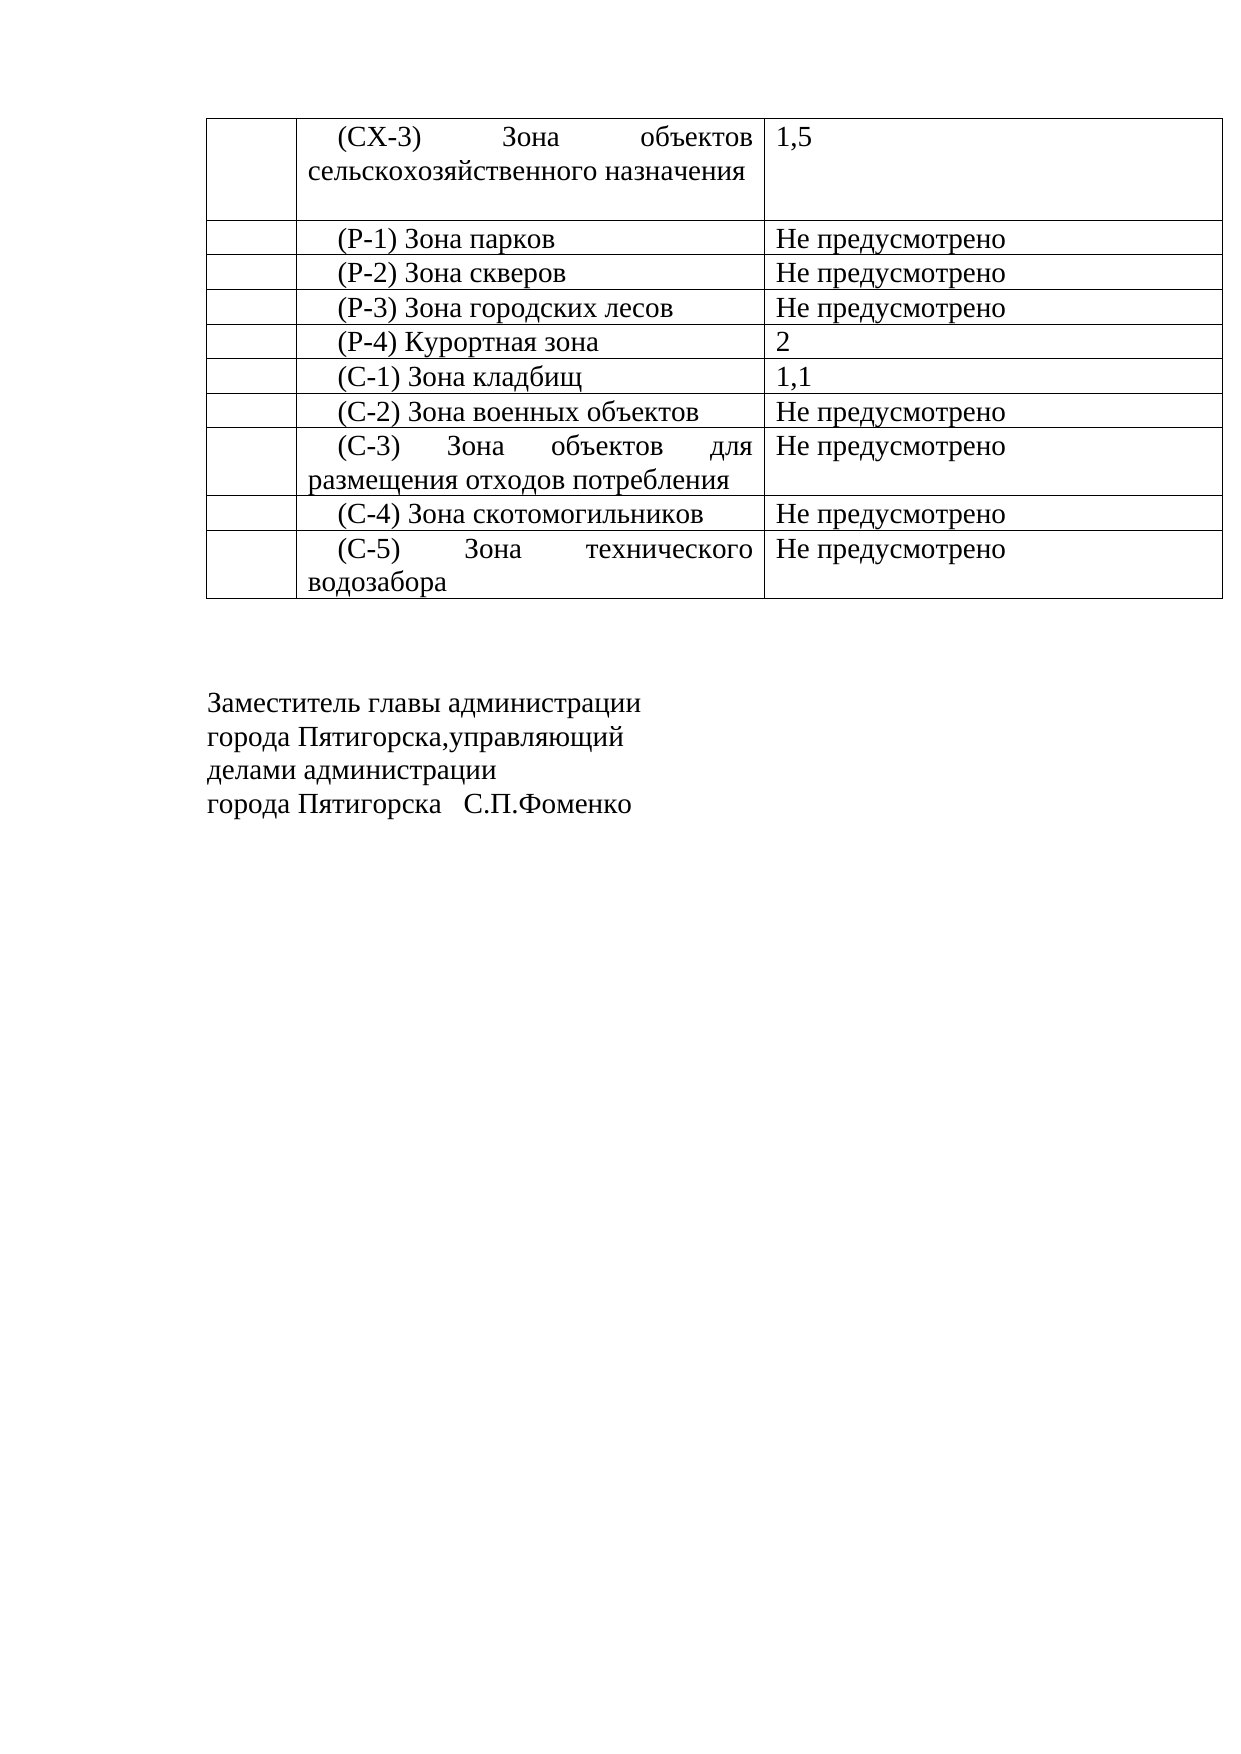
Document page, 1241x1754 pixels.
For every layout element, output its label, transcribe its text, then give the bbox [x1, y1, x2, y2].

table_cell Не предусмотрено [765, 394, 1222, 427]
table_cell Не предусмотрено [765, 255, 1222, 289]
table_cell Не предусмотрено [765, 496, 1222, 530]
table_cell Не предусмотрено [765, 290, 1222, 323]
table_cell [207, 255, 296, 289]
table_cell [207, 119, 296, 220]
table_cell (С-2) Зона военных объектов [297, 394, 764, 427]
text города Пятигорска С.П.Фоменко [207, 786, 1181, 819]
table_cell 1,5 [765, 119, 1222, 220]
table_cell 1,1 [765, 359, 1222, 393]
table_cell (С-3) Зона объектов для размещения отходов потребления [297, 428, 764, 495]
table_cell (Р-4) Курортная зона [297, 325, 764, 358]
table_cell (С-5) Зона технического водозабора [297, 531, 764, 598]
text города Пятигорска,управляющий [207, 719, 1181, 752]
table_cell [207, 221, 296, 254]
table_cell 2 [765, 325, 1222, 358]
table_cell (Р-2) Зона скверов [297, 255, 764, 289]
table_cell (СХ-3) Зона объектов сельскохозяйственного назначения [297, 119, 764, 220]
table_cell Не предусмотрено [765, 428, 1222, 495]
text делами администрации [207, 752, 1181, 786]
table_cell (С-4) Зона скотомогильников [297, 496, 764, 530]
table_cell [207, 531, 296, 598]
table_cell Не предусмотрено [765, 531, 1222, 598]
table_cell (Р-1) Зона парков [297, 221, 764, 254]
table_cell [207, 496, 296, 530]
text Заместитель главы администрации [207, 685, 1181, 719]
table_cell (С-1) Зона кладбищ [297, 359, 764, 393]
table_cell (Р-3) Зона городских лесов [297, 290, 764, 323]
table_cell [207, 394, 296, 427]
table_cell Не предусмотрено [765, 221, 1222, 254]
table_cell [207, 428, 296, 495]
table_cell [207, 290, 296, 323]
table_cell [207, 325, 296, 358]
table_cell [207, 359, 296, 393]
